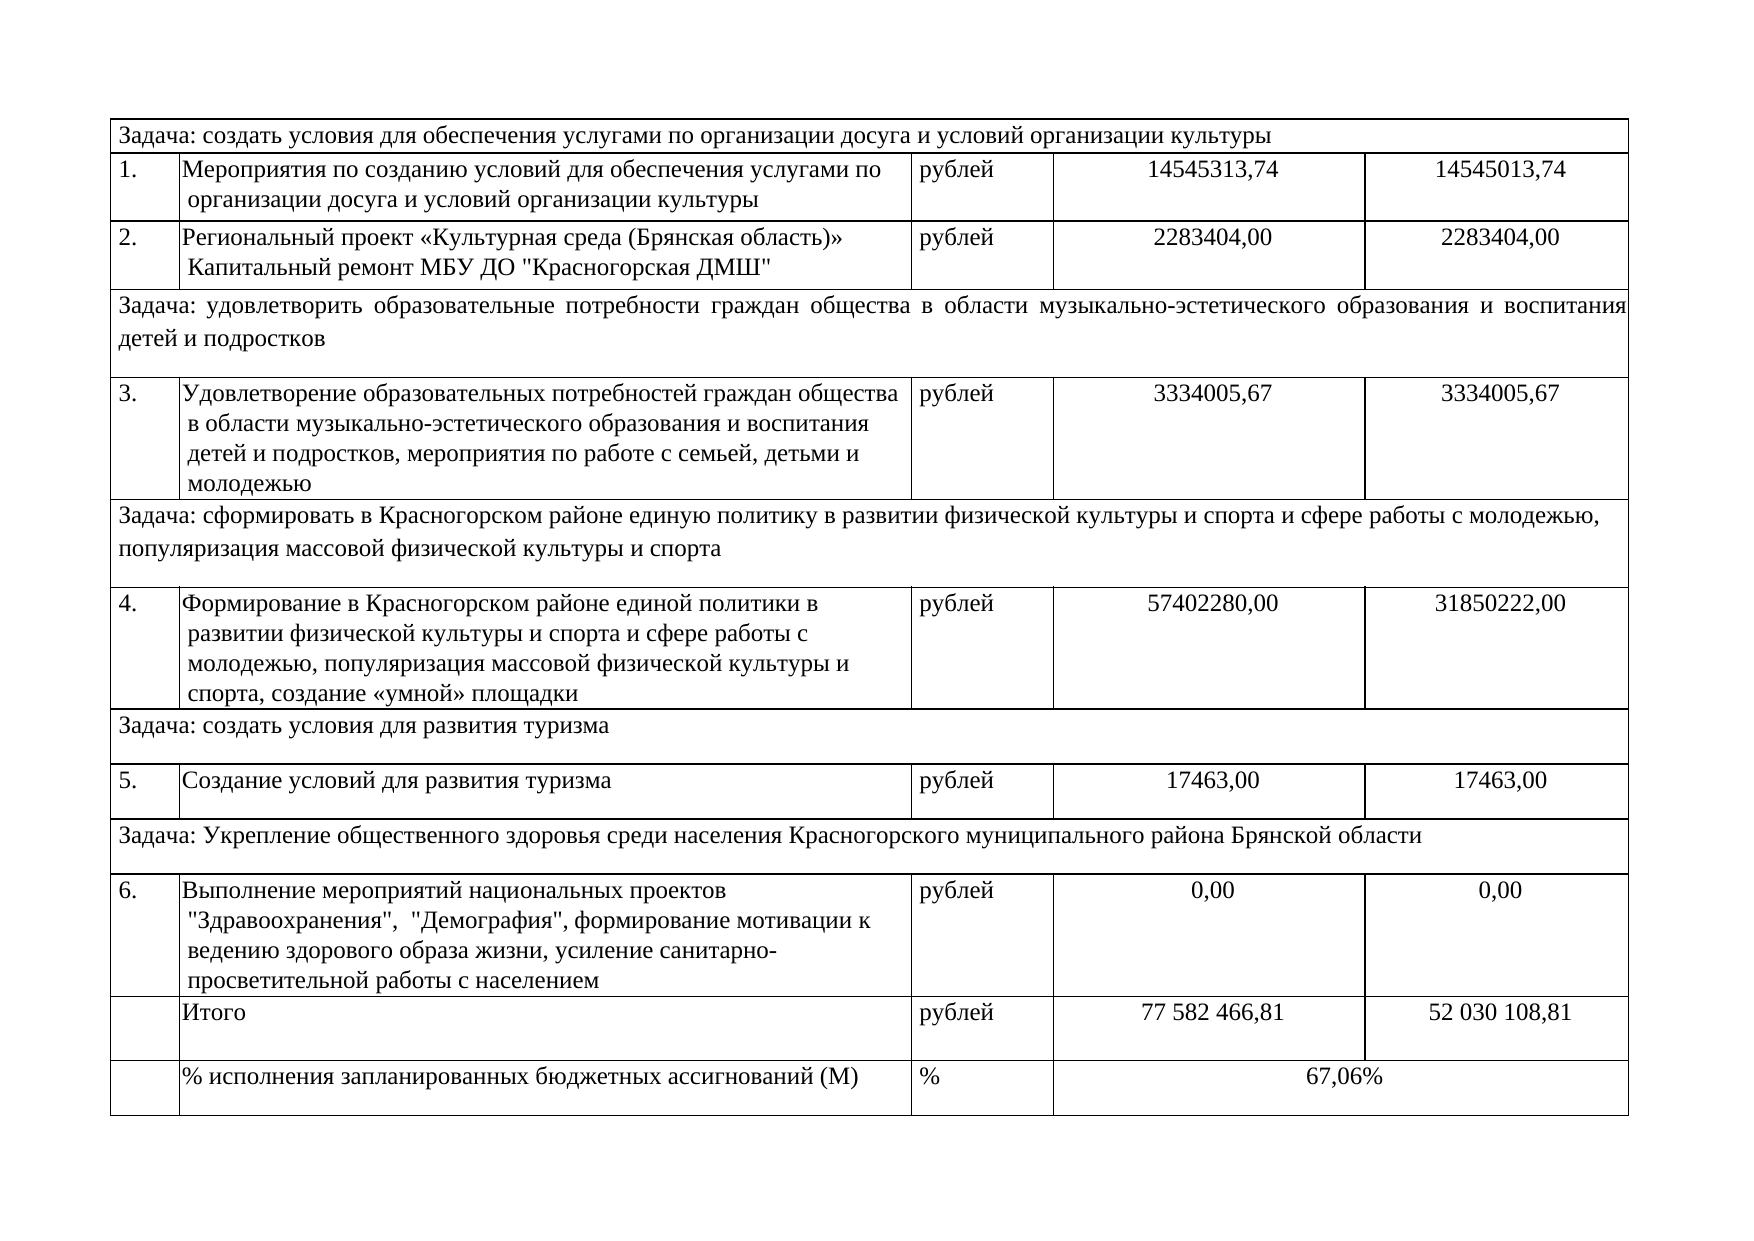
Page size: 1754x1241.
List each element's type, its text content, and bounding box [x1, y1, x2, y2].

table_cell 2283404,00 [1054, 222, 1364, 288]
table_cell [111, 997, 179, 1060]
table_cell 17463,00 [1366, 765, 1628, 818]
table_cell 6. [111, 875, 179, 996]
table_cell 0,00 [1054, 875, 1364, 996]
table_cell 67,06% [1054, 1061, 1628, 1115]
table_cell 2. [111, 222, 179, 288]
table_cell Задача: создать условия для развития туризма [111, 710, 1628, 763]
table_cell Создание условий для развития туризма [180, 765, 911, 818]
table_cell Региональный проект «Культурная среда (Брянская область)» Капитальный ремонт МБУ ДО "Красногорская ДМШ" [180, 222, 911, 288]
table_cell рублей [912, 765, 1053, 818]
table_cell 14545313,74 [1054, 154, 1364, 220]
table_cell 5. [111, 765, 179, 818]
table_cell рублей [912, 997, 1053, 1060]
table_cell % [912, 1061, 1053, 1115]
table_cell 3334005,67 [1366, 378, 1628, 498]
table_cell % исполнения запланированных бюджетных ассигнований (М) [180, 1061, 911, 1115]
table_cell 3334005,67 [1054, 378, 1364, 498]
table_cell Задача: удовлетворить образовательные потребности граждан общества в области музыкально-эстетического образования и воспитания детей и подростков [111, 290, 1628, 377]
table_cell Задача: сформировать в Красногорском районе единую политику в развитии физической культуры и спорта и сфере работы с молодежью, популяризация массовой физической культуры и спорта [111, 500, 1628, 586]
table_cell 1. [111, 154, 179, 220]
table_cell рублей [912, 154, 1053, 220]
table_cell 57402280,00 [1054, 588, 1364, 708]
table_cell 77 582 466,81 [1054, 997, 1364, 1060]
table_cell 2283404,00 [1366, 222, 1628, 288]
table_cell 31850222,00 [1366, 588, 1628, 708]
table_cell Формирование в Красногорском районе единой политики в развитии физической культуры и спорта и сфере работы с молодежью, популяризация массовой физической культуры и спорта, создание «умной» площадки [180, 588, 911, 708]
table_cell 14545013,74 [1366, 154, 1628, 220]
table_cell Итого [180, 997, 911, 1060]
table_cell рублей [912, 588, 1053, 708]
table_cell рублей [912, 875, 1053, 996]
table_cell Мероприятия по созданию условий для обеспечения услугами по организации досуга и условий организации культуры [180, 154, 911, 220]
table_cell рублей [912, 378, 1053, 498]
table_cell 52 030 108,81 [1366, 997, 1628, 1060]
table_cell Задача: создать условия для обеспечения услугами по организации досуга и условий организации культуры [111, 120, 1628, 152]
table_cell 4. [111, 588, 179, 708]
table_cell Задача: Укрепление общественного здоровья среди населения Красногорского муниципального района Брянской области [111, 820, 1628, 873]
table_cell [111, 1061, 179, 1115]
table_cell 0,00 [1366, 875, 1628, 996]
table_cell рублей [912, 222, 1053, 288]
table_cell 3. [111, 378, 179, 498]
table_cell Выполнение мероприятий национальных проектов "Здравоохранения", "Демография", формирование мотивации к ведению здорового образа жизни, усиление санитарно-просветительной работы с населением [180, 875, 911, 996]
table_cell Удовлетворение образовательных потребностей граждан общества в области музыкально-эстетического образования и воспитания детей и подростков, мероприятия по работе с семьей, детьми и молодежью [180, 378, 911, 498]
table_cell 17463,00 [1054, 765, 1364, 818]
